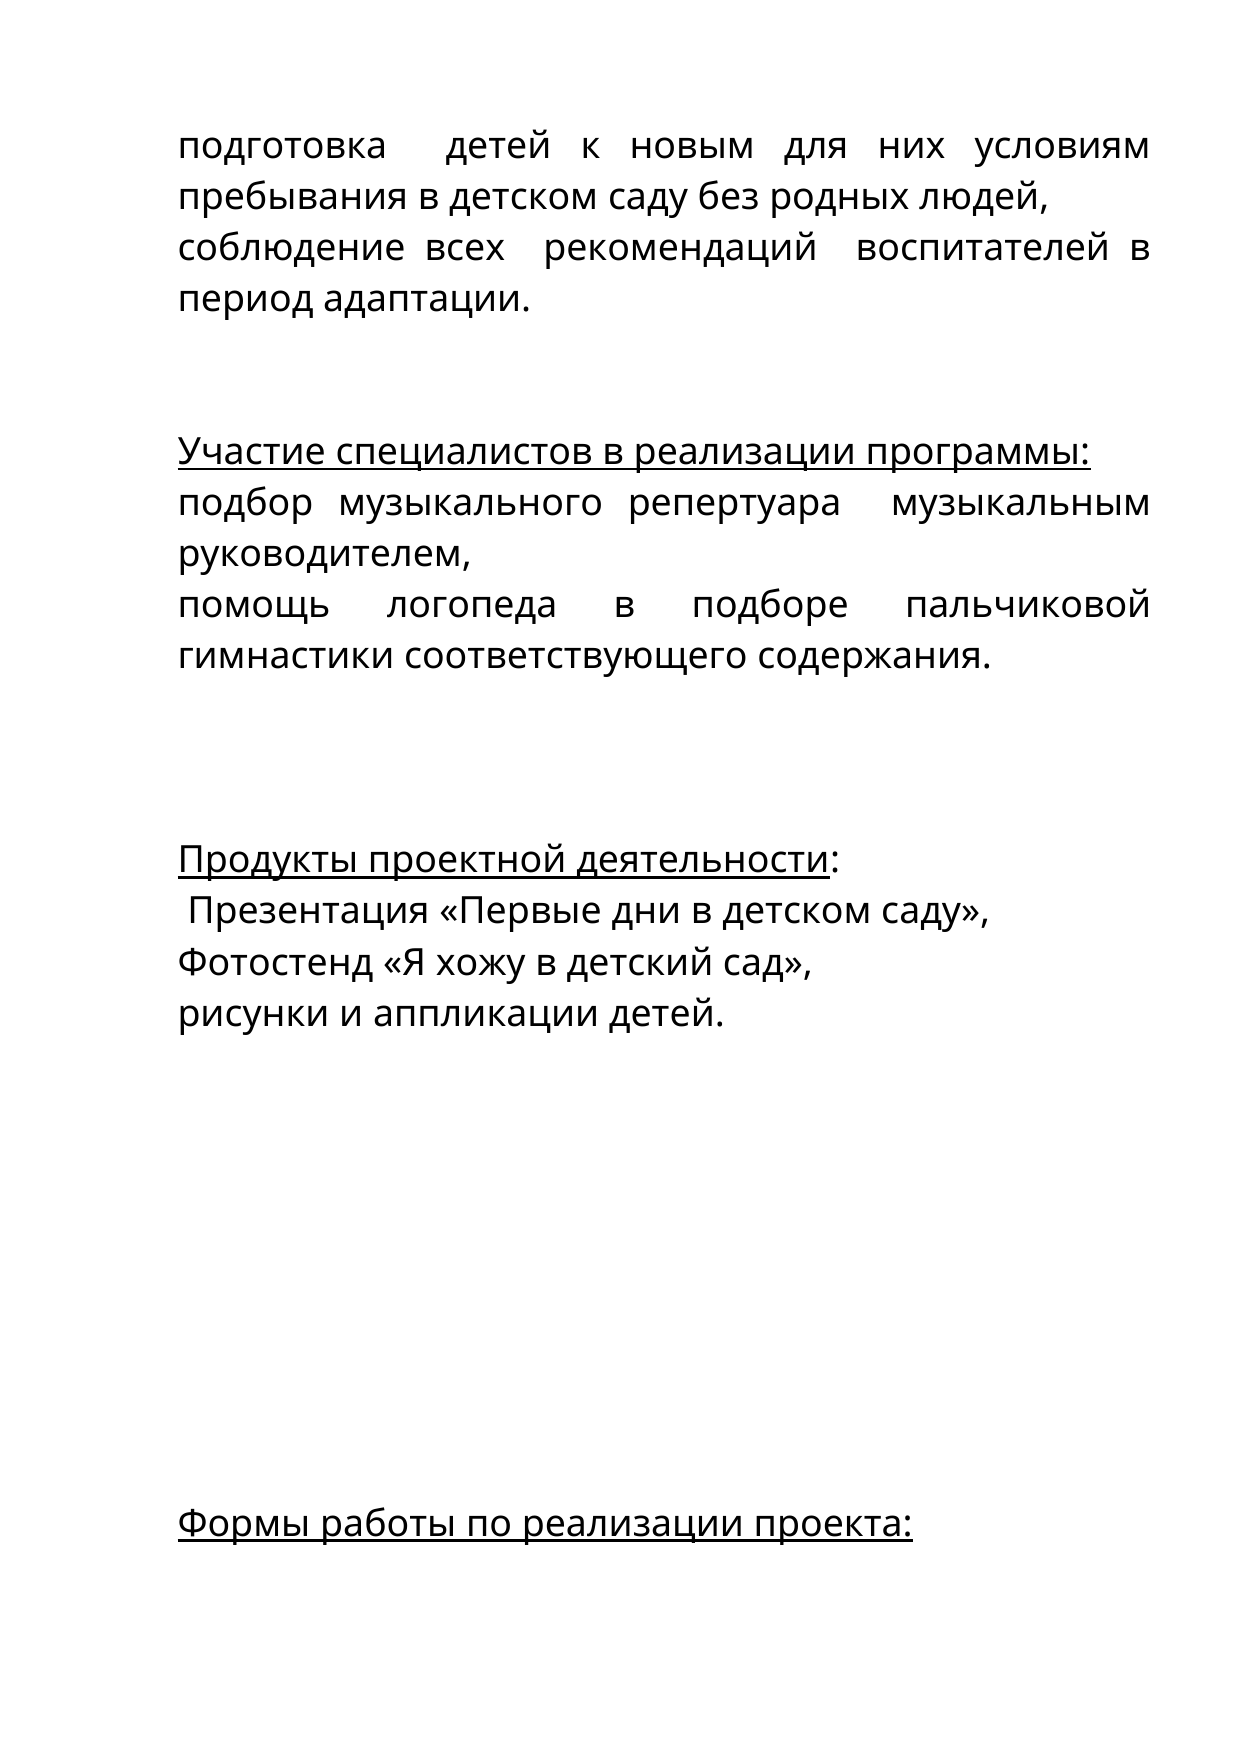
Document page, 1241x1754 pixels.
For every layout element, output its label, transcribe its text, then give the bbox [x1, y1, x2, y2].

text подбор музыкального репертуара музыкальным руководителем, [177, 475, 1152, 577]
text Участие специалистов в реализации программы: [177, 424, 1152, 475]
text Фотостенд «Я хожу в детский сад», [177, 935, 1152, 986]
text подготовка детей к новым для них условиям пребывания в детском саду без родных людей, [177, 118, 1152, 220]
text Формы работы по реализации проекта: [177, 1496, 1152, 1547]
text соблюдение всех рекомендаций воспитателей в период адаптации. [177, 220, 1152, 322]
text Презентация «Первые дни в детском саду», [177, 884, 1152, 935]
text помощь логопеда в подборе пальчиковой гимнастики соответствующего содержания. [177, 577, 1152, 679]
text Продукты проектной деятельности: [177, 833, 1152, 884]
text рисунки и аппликации детей. [177, 986, 1152, 1037]
